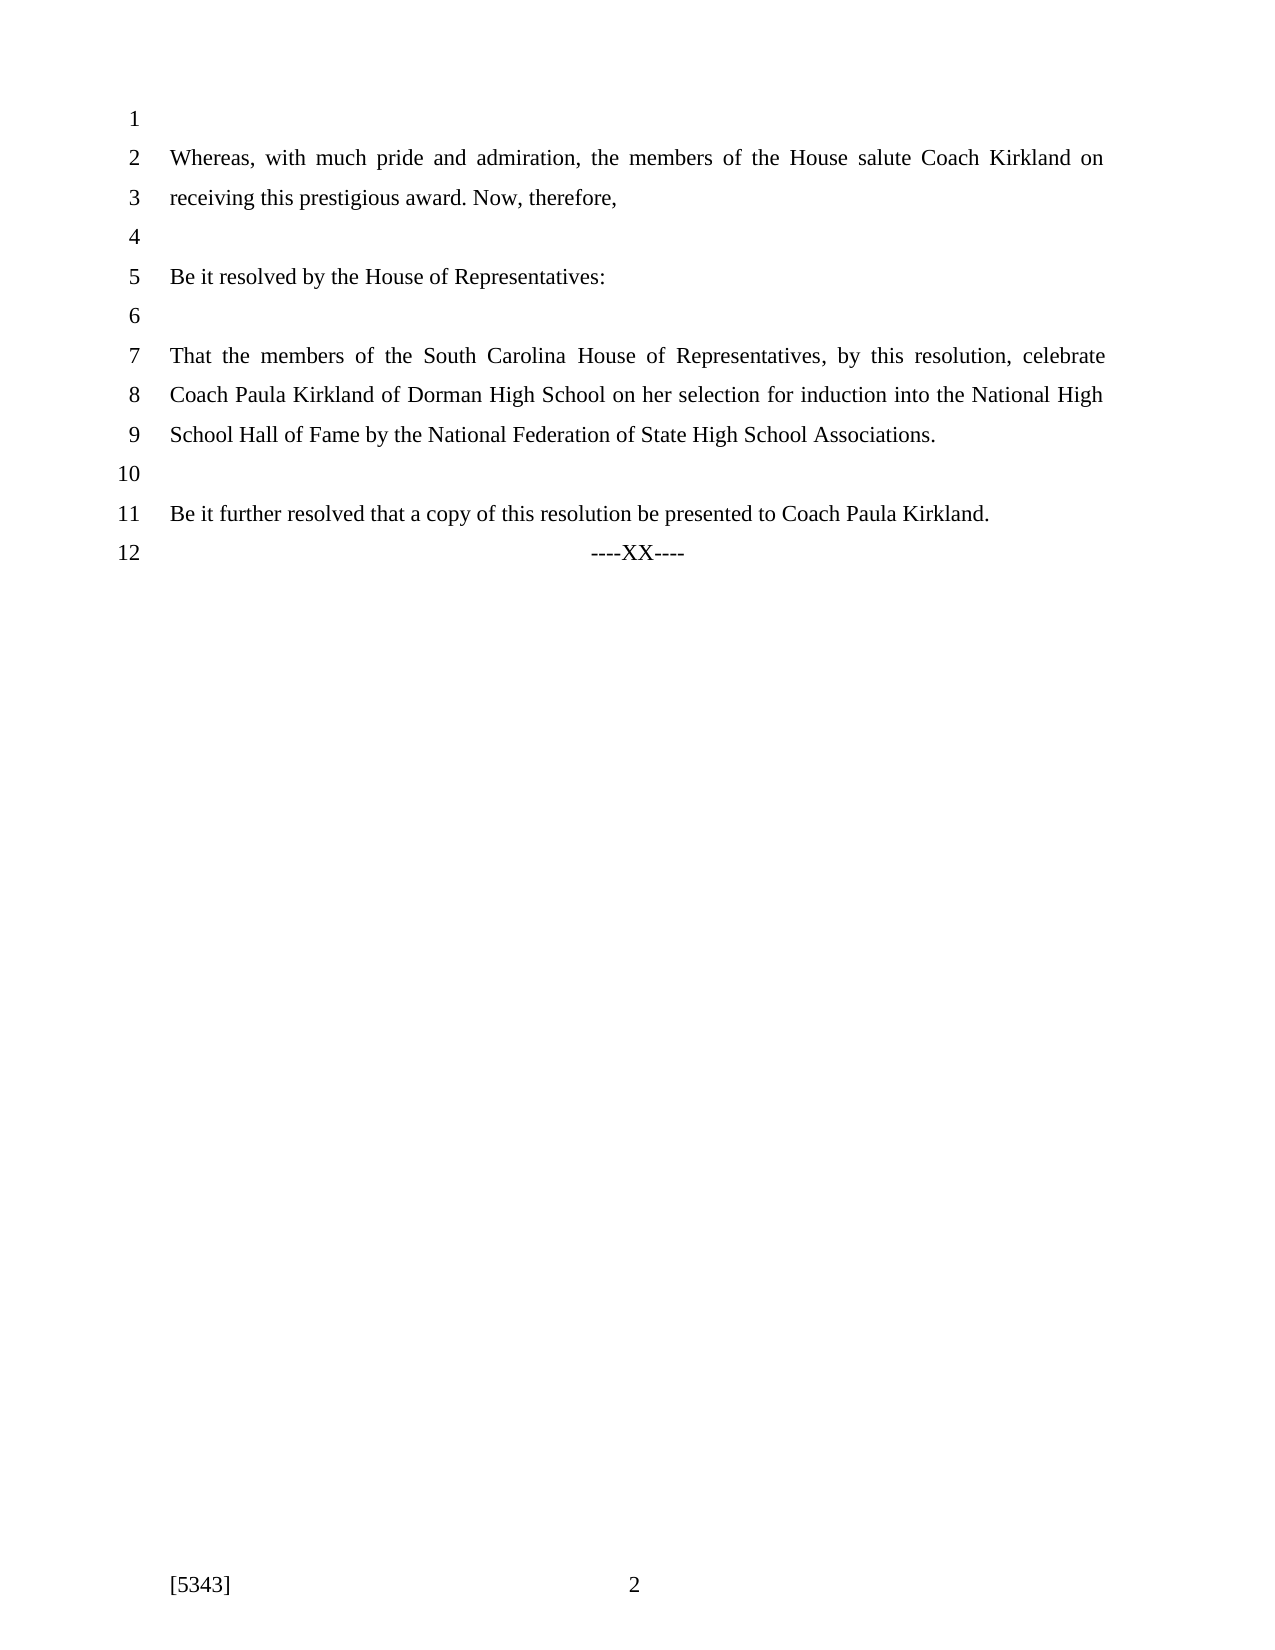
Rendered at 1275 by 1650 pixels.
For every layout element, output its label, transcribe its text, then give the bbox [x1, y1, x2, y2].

text ----XX---- [169, 539, 1106, 566]
text That the members of the South Carolina , by this resolution, celebrate Coach Paula Kirkland of Dorman High School on her selection for induction into the National High School Hall of Fame by the National Federation of State High School Associations. [169, 342, 1106, 447]
text Be it resolved by the : [169, 263, 1106, 289]
text Whereas, with much pride and admiration, the members of the House salute Coach Kirkland on receiving this prestigious award. Now, therefore, [169, 144, 1106, 210]
text Be it further resolved that a copy of this resolution be presented to Coach Paula Kirkland. [169, 500, 1106, 526]
